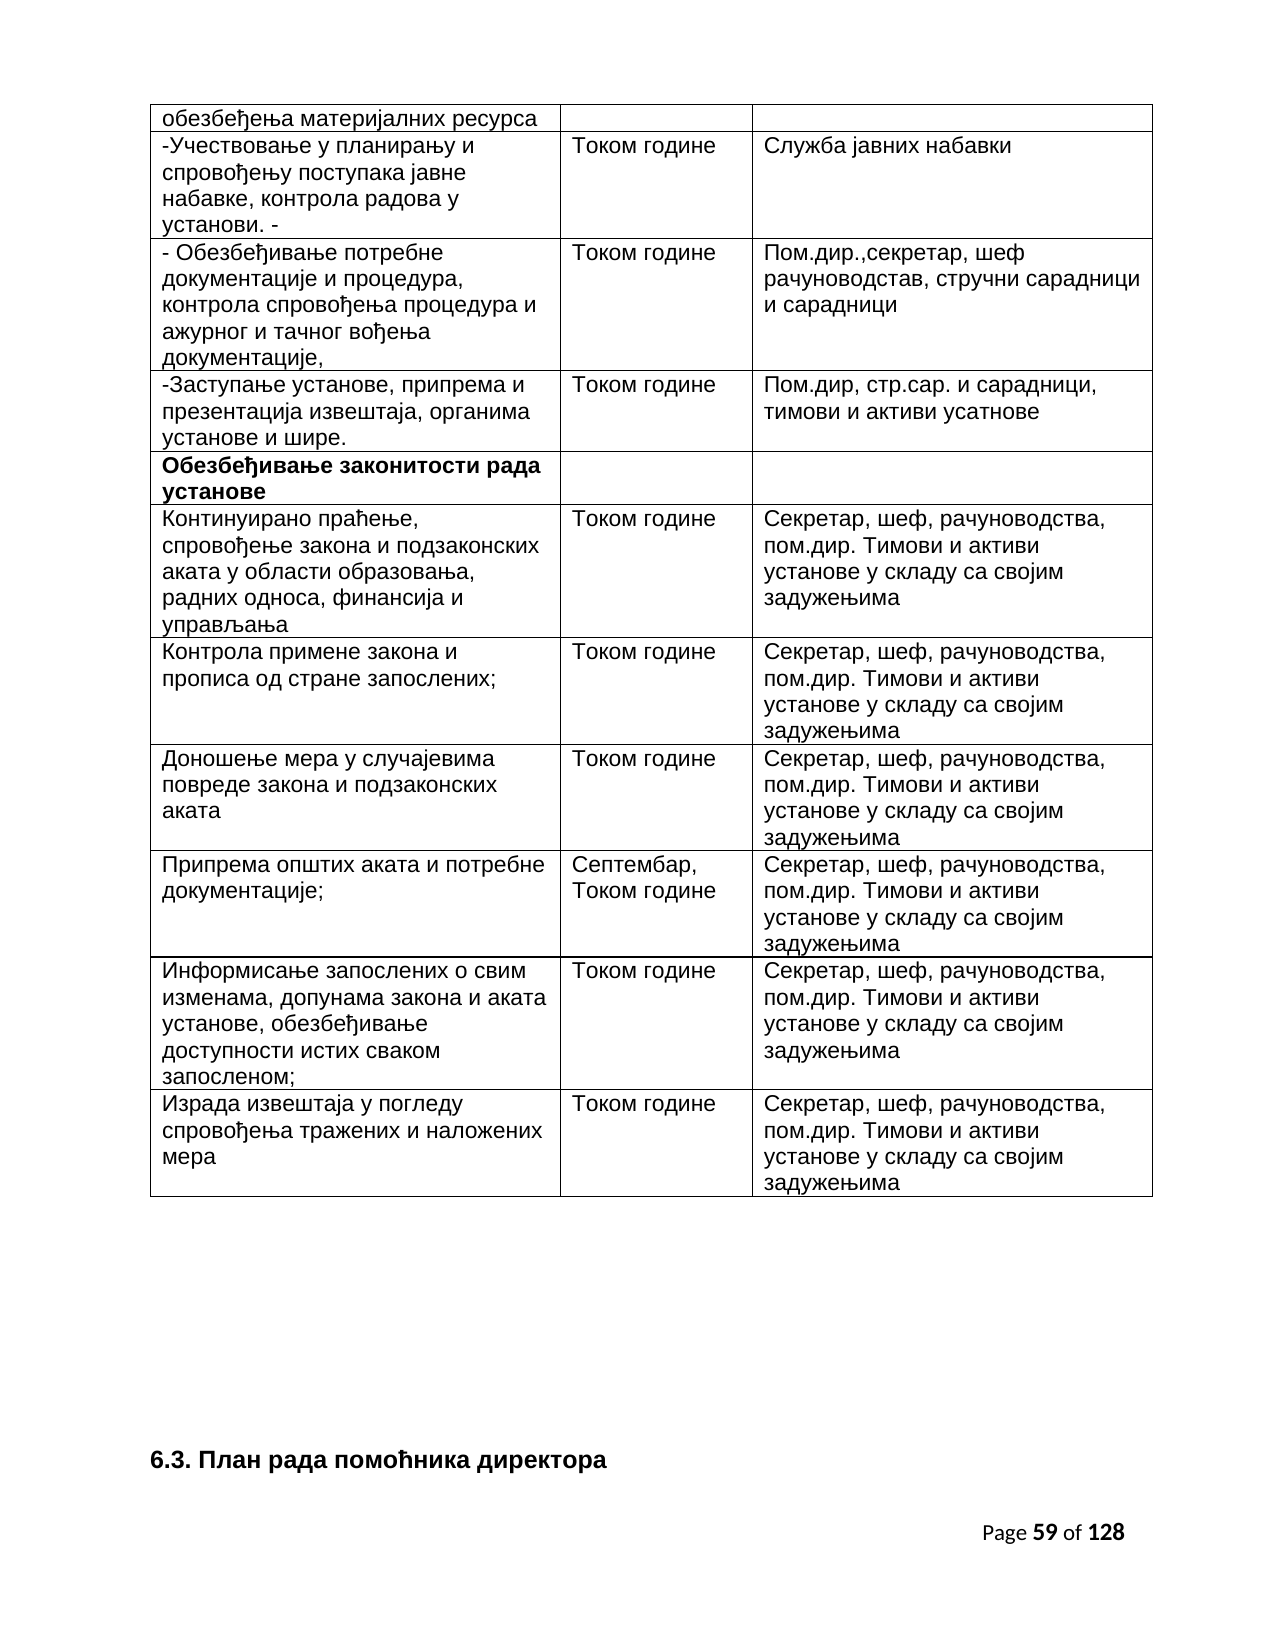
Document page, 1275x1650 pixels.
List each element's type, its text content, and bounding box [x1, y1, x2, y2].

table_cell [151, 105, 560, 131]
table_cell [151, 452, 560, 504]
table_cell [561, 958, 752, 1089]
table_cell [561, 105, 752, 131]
text 6.3. План рада помоћника директора [150, 1445, 1125, 1473]
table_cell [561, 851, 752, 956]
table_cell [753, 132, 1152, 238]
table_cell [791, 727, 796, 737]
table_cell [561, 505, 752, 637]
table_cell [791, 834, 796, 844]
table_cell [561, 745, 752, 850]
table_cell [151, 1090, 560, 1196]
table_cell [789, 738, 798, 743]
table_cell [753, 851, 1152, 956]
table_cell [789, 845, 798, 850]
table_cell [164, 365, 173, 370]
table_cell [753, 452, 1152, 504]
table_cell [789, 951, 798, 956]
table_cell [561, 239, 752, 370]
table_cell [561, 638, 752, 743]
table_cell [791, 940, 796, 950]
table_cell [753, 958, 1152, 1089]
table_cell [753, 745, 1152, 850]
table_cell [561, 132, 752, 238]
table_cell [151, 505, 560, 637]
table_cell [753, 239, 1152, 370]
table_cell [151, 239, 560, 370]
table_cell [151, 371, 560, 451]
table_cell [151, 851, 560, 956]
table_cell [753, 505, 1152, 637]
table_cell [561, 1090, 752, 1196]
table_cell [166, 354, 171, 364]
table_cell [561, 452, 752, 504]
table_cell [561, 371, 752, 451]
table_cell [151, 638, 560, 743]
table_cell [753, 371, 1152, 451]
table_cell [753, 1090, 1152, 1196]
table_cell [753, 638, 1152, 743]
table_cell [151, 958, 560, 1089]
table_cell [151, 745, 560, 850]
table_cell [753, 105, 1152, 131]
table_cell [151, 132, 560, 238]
